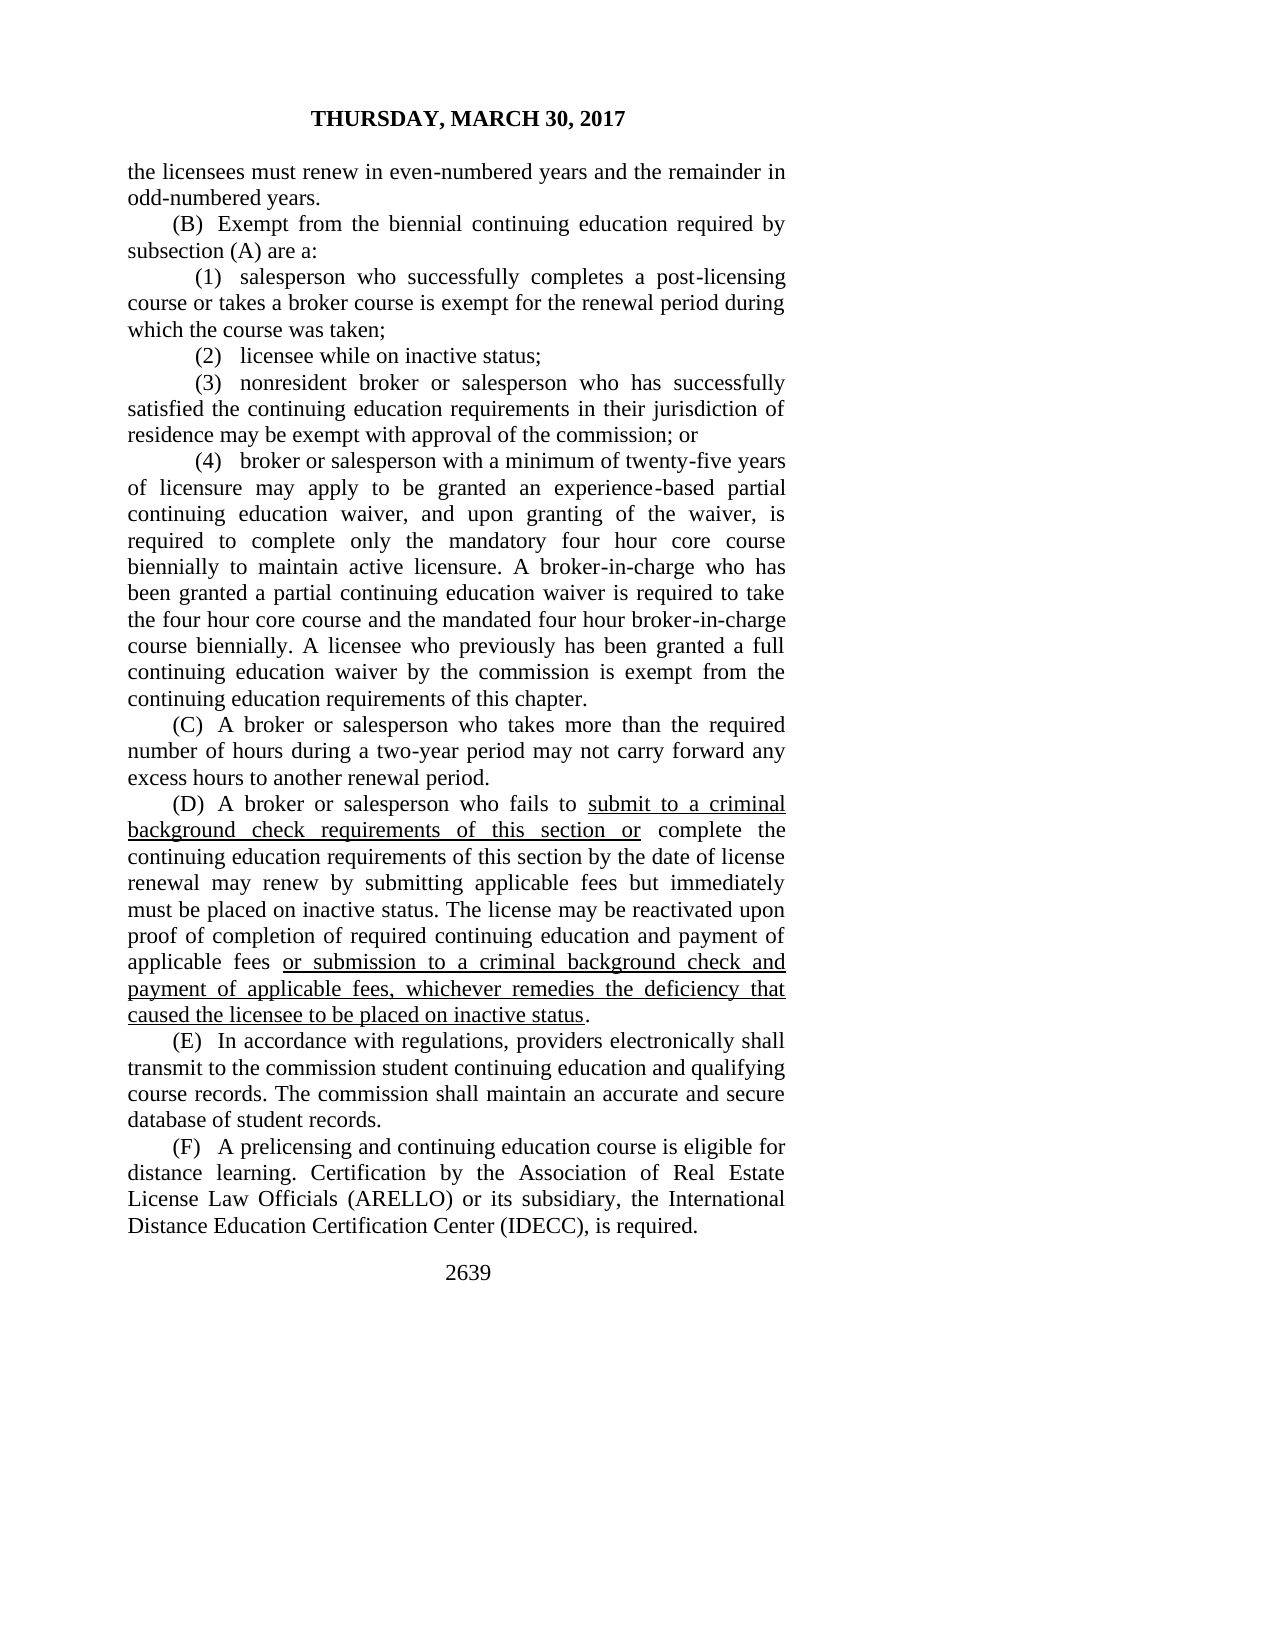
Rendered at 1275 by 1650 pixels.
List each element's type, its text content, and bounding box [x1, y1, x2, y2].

text (B) Exempt from the biennial continuing education required by subsection (A) are a: [127, 210, 786, 263]
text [127, 158, 786, 210]
text (4) broker or salesperson with a minimum of twenty-five years of licensure may apply to be granted an experience-based partial continuing education waiver, and upon granting of the waiver, is required to complete only the mandatory four hour core course biennially to maintain active licensure. A broker-in-charge who has been granted a partial continuing education waiver is required to take the four hour core course and the mandated four hour broker-in-charge course biennially. A licensee who previously has been granted a full continuing education waiver by the commission is exempt from the continuing education requirements of this chapter. [127, 448, 786, 711]
text (C) A broker or salesperson who takes more than the required number of hours during a two-year period may not carry forward any excess hours to another renewal period. [127, 711, 786, 790]
text (3) nonresident broker or salesperson who has successfully satisfied the continuing education requirements in their jurisdiction of residence may be exempt with approval of the commission; or [127, 368, 786, 448]
text (1) salesperson who successfully completes a post-licensing course or takes a broker course is exempt for the renewal period during which the course was taken; [127, 263, 786, 342]
text (2) licensee while on inactive status; [127, 342, 786, 368]
text (D) A broker or salesperson who fails to submit to a criminal background check requirements of this section or complete the continuing education requirements of this section by the date of license renewal may renew by submitting applicable fees but immediately must be placed on inactive status. The license may be reactivated upon proof of completion of required continuing education and payment of applicable fees or submission to a criminal background check and payment of applicable fees, whichever remedies the deficiency that caused the licensee to be placed on inactive status. [127, 790, 786, 998]
text (F) A prelicensing and continuing education course is eligible for distance learning. Certification by the Association of Real Estate License Law Officials (ARELLO) or its subsidiary, the International Distance Education Certification Center (IDECC), is required. [127, 1133, 786, 1238]
text (E) In accordance with regulations, providers electronically shall transmit to the commission student continuing education and qualifying course records. The commission shall maintain an accurate and secure database of student records. [127, 1027, 786, 1133]
